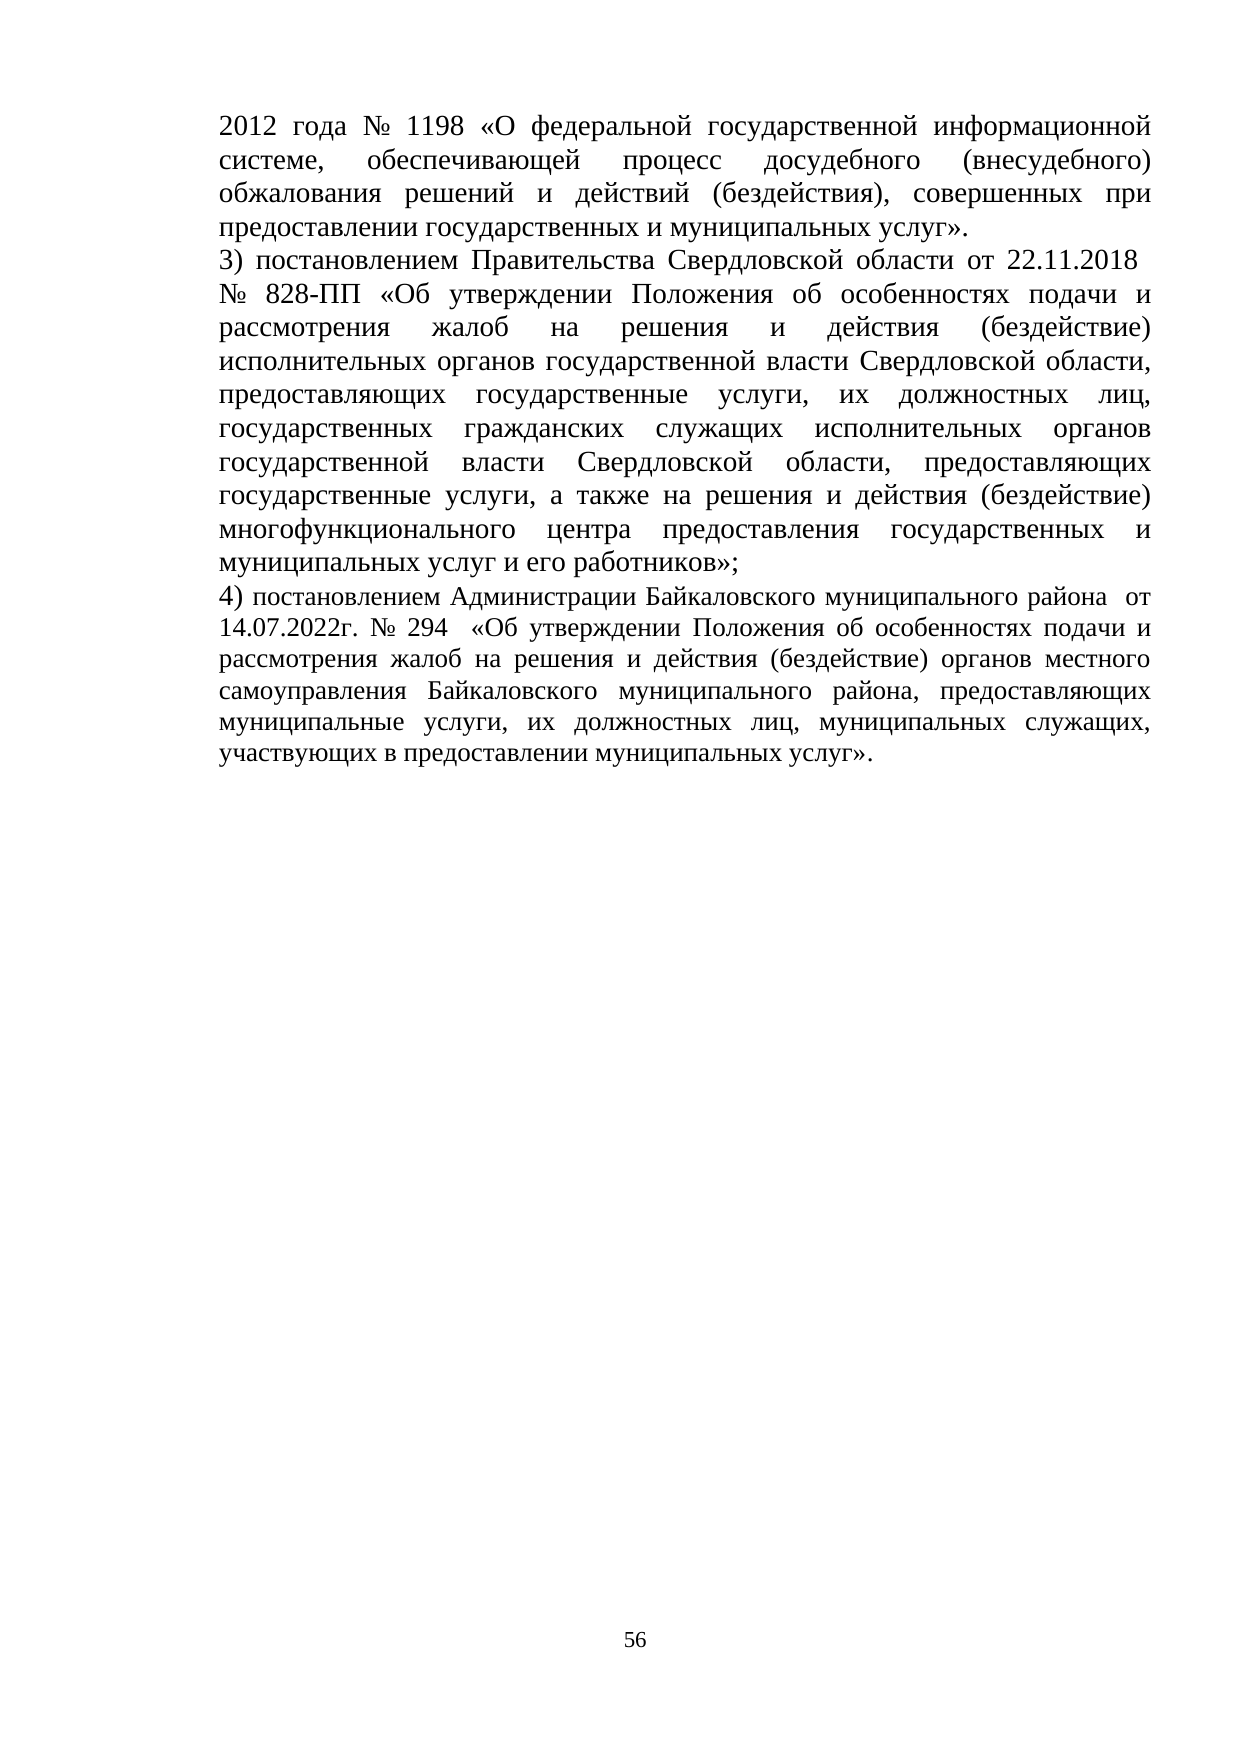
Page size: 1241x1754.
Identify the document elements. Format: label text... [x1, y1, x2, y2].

list 4) постановлением Администрации Байкаловского муниципального района от 14.07.2022г. № 294 «Об утверждении Положения об особенностях подачи и рассмотрения жалоб на решения и действия (бездействие) органов местного самоуправления Байкаловского муниципального района, предоставляющих муниципальные услуги, их должностных лиц, муниципальных служащих, участвующих в предоставлении муниципальных услуг». [219, 578, 1152, 767]
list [219, 108, 1152, 242]
list 3) постановлением Правительства Свердловской области от 22.11.2018 № 828-ПП «Об утверждении Положения об особенностях подачи и рассмотрения жалоб на решения и действия (бездействие) исполнительных органов государственной власти Свердловской области, предоставляющих государственные услуги, их должностных лиц, государственных гражданских служащих исполнительных органов государственной власти Свердловской области, предоставляющих государственные услуги, а также на решения и действия (бездействие) многофункционального центра предоставления государственных и муниципальных услуг и его работников»; [219, 242, 1152, 578]
